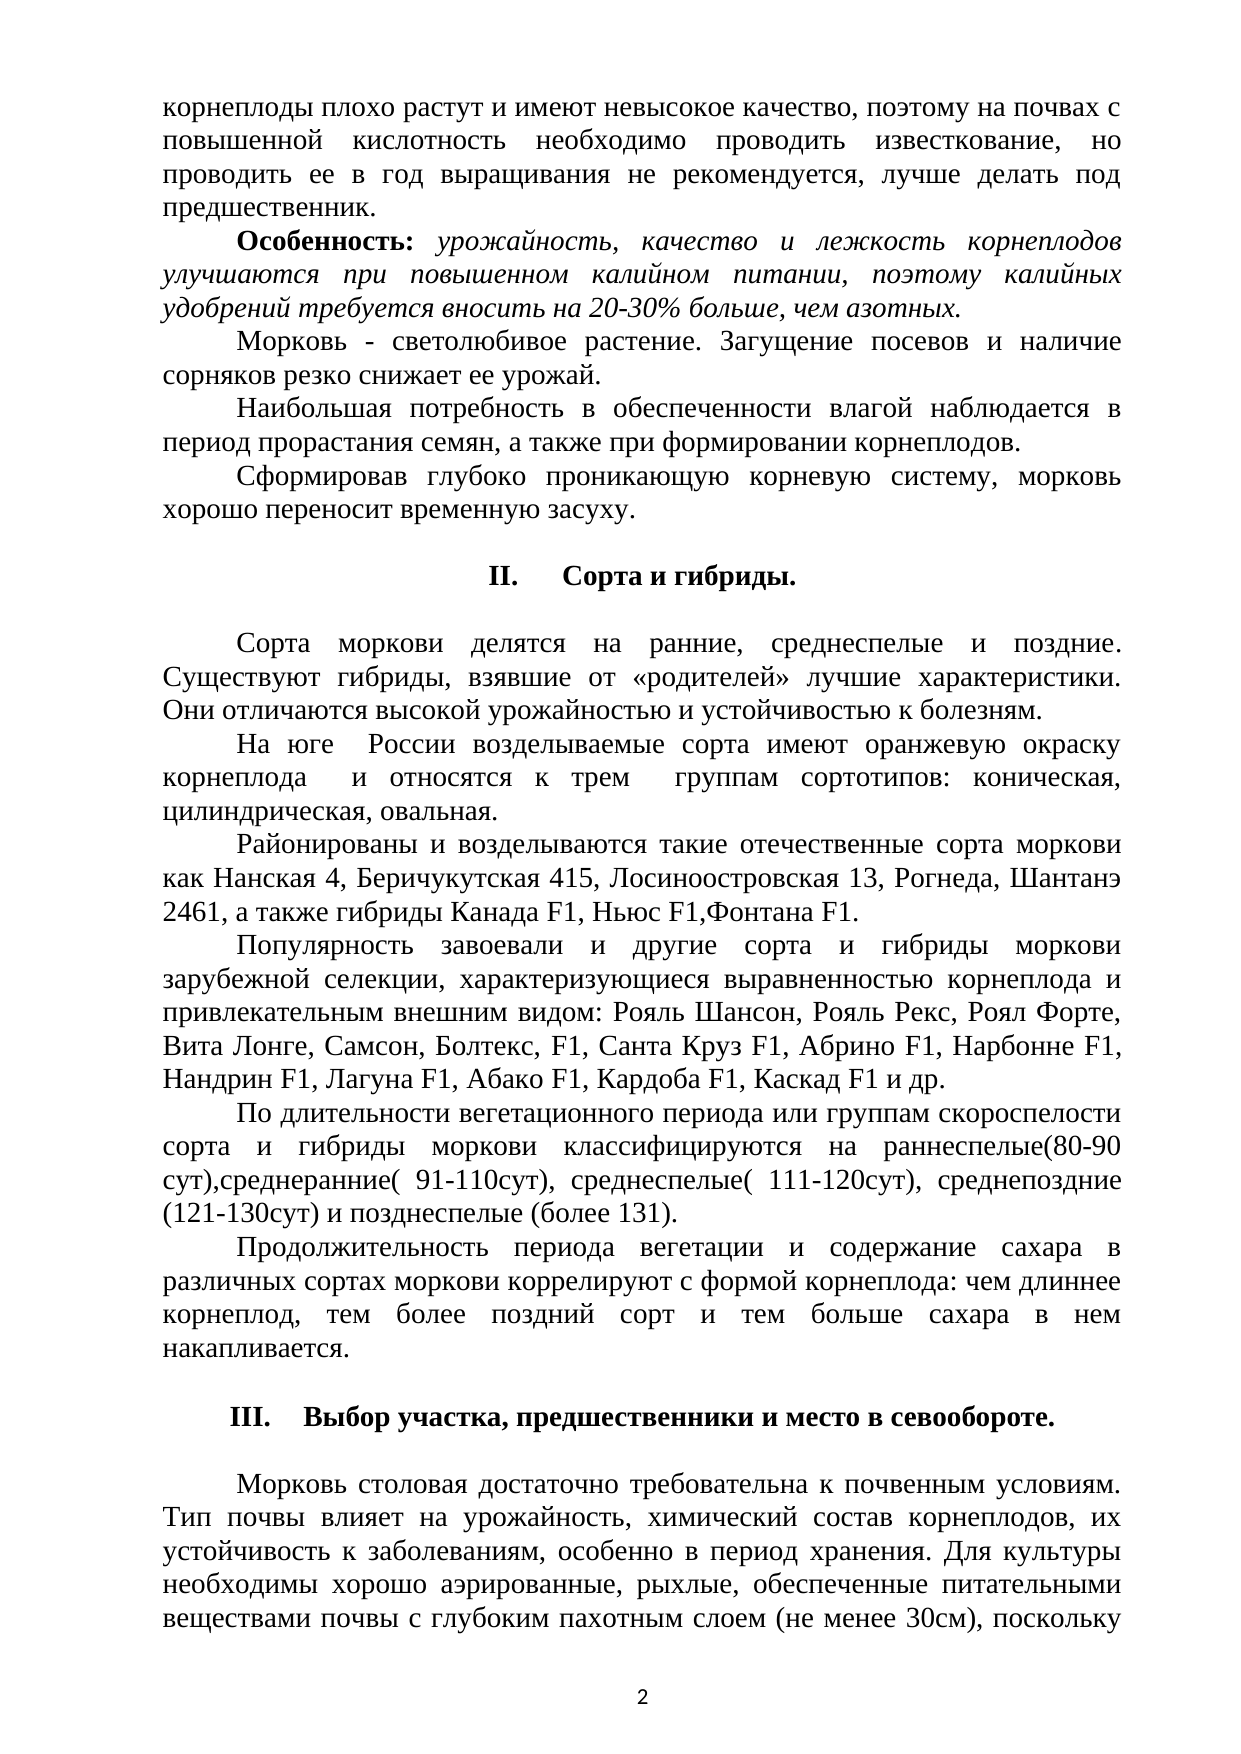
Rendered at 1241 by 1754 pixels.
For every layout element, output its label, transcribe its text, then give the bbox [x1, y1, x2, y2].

list Выбор участка, предшественники и место в севообороте. [162, 1399, 1122, 1432]
text Сформировав глубоко проникающую корневую систему, морковь хорошо переносит временную засуху. [162, 458, 1122, 525]
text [162, 89, 1122, 223]
text Особенность: урожайность, качество и лежкость корнеплодов улучшаются при повышенном калийном питании, поэтому калийных удобрений требуется вносить на 20-30% больше, чем азотных. [162, 223, 1122, 323]
text Морковь - светолюбивое растение. Загущение посевов и наличие сорняков резко снижает ее урожай. [162, 323, 1122, 391]
text На юге России возделываемые сорта имеют оранжевую окраску корнеплода и относятся к трем группам сортотипов: коническая, цилиндрическая, овальная. [162, 726, 1122, 827]
text Популярность завоевали и другие сорта и гибриды моркови зарубежной селекции, характеризующиеся выравненностью корнеплода и привлекательным внешним видом: Рояль Шансон, Рояль Рекс, Роял Форте, Вита Лонге, Самсон, Болтекс, F1, Санта Круз F1, Абрино F1, Нарбонне F1, Нандрин F1, Лагуна F1, Абако F1, Кардоба F1, Каскад F1 и др. [162, 927, 1122, 1095]
text Наибольшая потребность в обеспеченности влагой наблюдается в период прорастания семян, а также при формировании корнеплодов. [162, 391, 1122, 458]
text Продолжительность периода вегетации и содержание сахара в различных сортах моркови коррелируют с формой корнеплода: чем длиннее корнеплод, тем более поздний сорт и тем больше сахара в нем накапливается. [162, 1229, 1122, 1363]
subtitle Сорта и гибриды. [162, 558, 1122, 592]
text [162, 1466, 1122, 1634]
text По длительности вегетационного периода или группам скороспелости сорта и гибриды моркови классифицируются на раннеспелые(80-90 сут),среднеранние( 91-110сут), среднеспелые( 111-120сут), среднепоздние (121-130сут) и позднеспелые (более 131). [162, 1095, 1122, 1229]
text Районированы и возделываются такие отечественные сорта моркови как Нанская 4, Беричукутская 415, Лосиноостровская 13, Рогнеда, Шантанэ 2461, а также гибриды Канада F1, Ньюс F1,Фонтана F1. [162, 827, 1122, 927]
text Сорта моркови делятся на ранние, среднеспелые и поздние. Существуют гибриды, взявшие от «родителей» лучшие характеристики. Они отличаются высокой урожайностью и устойчивостью к болезням. [162, 625, 1122, 726]
